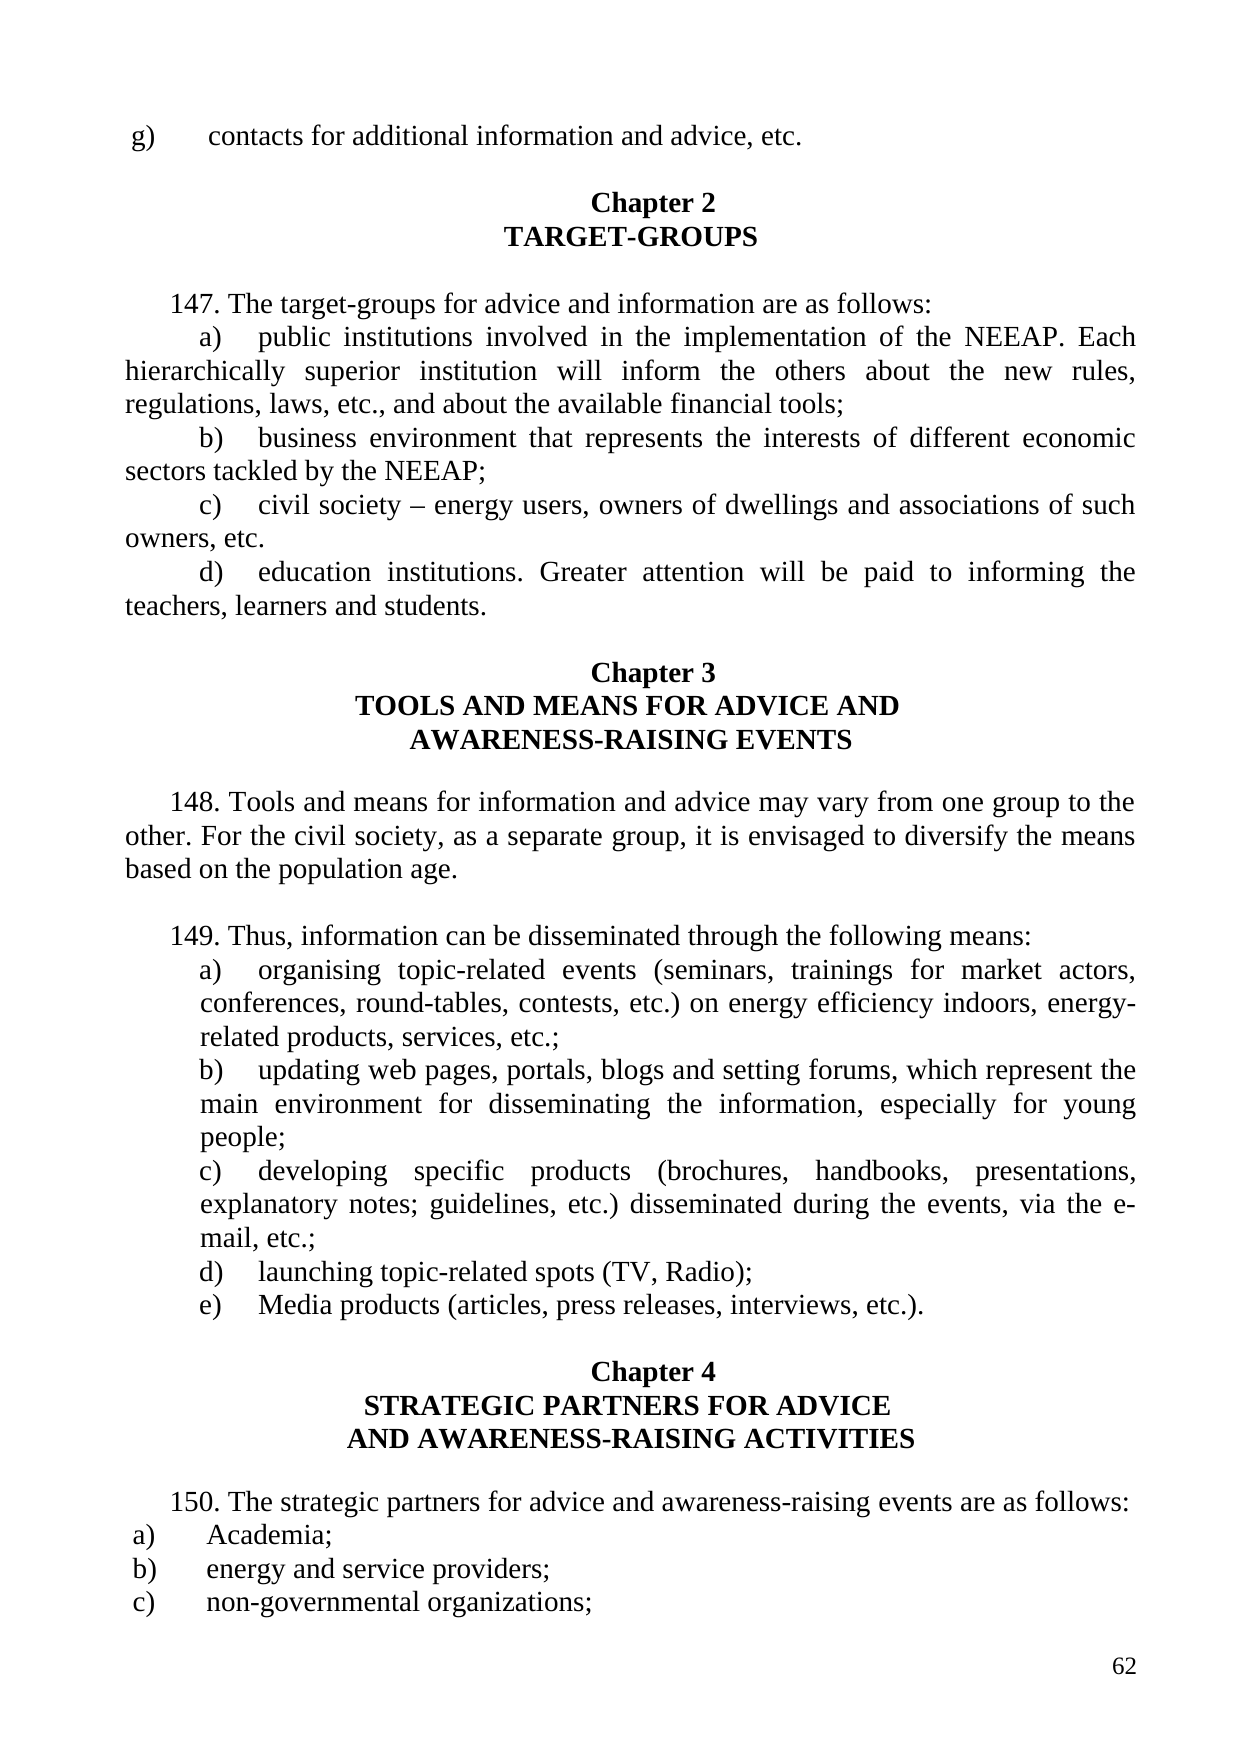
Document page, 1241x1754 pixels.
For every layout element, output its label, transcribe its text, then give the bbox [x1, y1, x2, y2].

list developing specific products (brochures, handbooks, presentations, explanatory notes; guidelines, etc.) disseminated during the events, via the e-mail, etc.; [199, 1153, 1137, 1254]
list updating web pages, portals, blogs and setting forums, which represent the main environment for disseminating the information, especially for young people; [199, 1052, 1137, 1153]
list energy and service providers; [125, 1551, 1137, 1584]
list launching topic-related spots (TV, Radio); [199, 1254, 1137, 1287]
list non-governmental organizations; [125, 1584, 1137, 1618]
list civil society – energy users, owners of dwellings and associations of such owners, etc. [125, 487, 1137, 554]
list organising topic-related events (seminars, trainings for market actors, conferences, round-tables, contests, etc.) on energy efficiency indoors, energy-related products, services, etc.; [199, 952, 1137, 1052]
text 148. Tools and means for information and advice may vary from one group to the other. For the civil society, as a separate group, it is envisaged to diversify the means based on the population age. [125, 784, 1137, 885]
text 147. The target-groups for advice and information are as follows: [125, 286, 1137, 319]
subtitle Chapter 4 STRATEGIC PARTNERS FOR ADVICE AND AWARENESS-RAISING ACTIVITIES [125, 1354, 1137, 1455]
subtitle Chapter 3 TOOLS AND MEANS FOR ADVICE AND AWARENESS-RAISING EVENTS [125, 655, 1137, 755]
subtitle Chapter 2 TARGET-GROUPS [125, 185, 1137, 252]
list public institutions involved in the implementation of the NEEAP. Each hierarchically superior institution will inform the others about the new rules, regulations, laws, etc., and about the available financial tools; [125, 319, 1137, 420]
list Media products (articles, press releases, interviews, etc.). [199, 1287, 1137, 1321]
list education institutions. Greater attention will be paid to informing the teachers, learners and students. [125, 554, 1137, 621]
text 150. The strategic partners for advice and awareness-raising events are as follows: [125, 1484, 1137, 1517]
list Academia; [125, 1517, 1137, 1551]
list contacts for additional information and advice, etc. [125, 118, 1137, 152]
list business environment that represents the interests of different economic sectors tackled by the NEEAP; [125, 420, 1137, 487]
text 149. Thus, information can be disseminated through the following means: [125, 918, 1137, 952]
